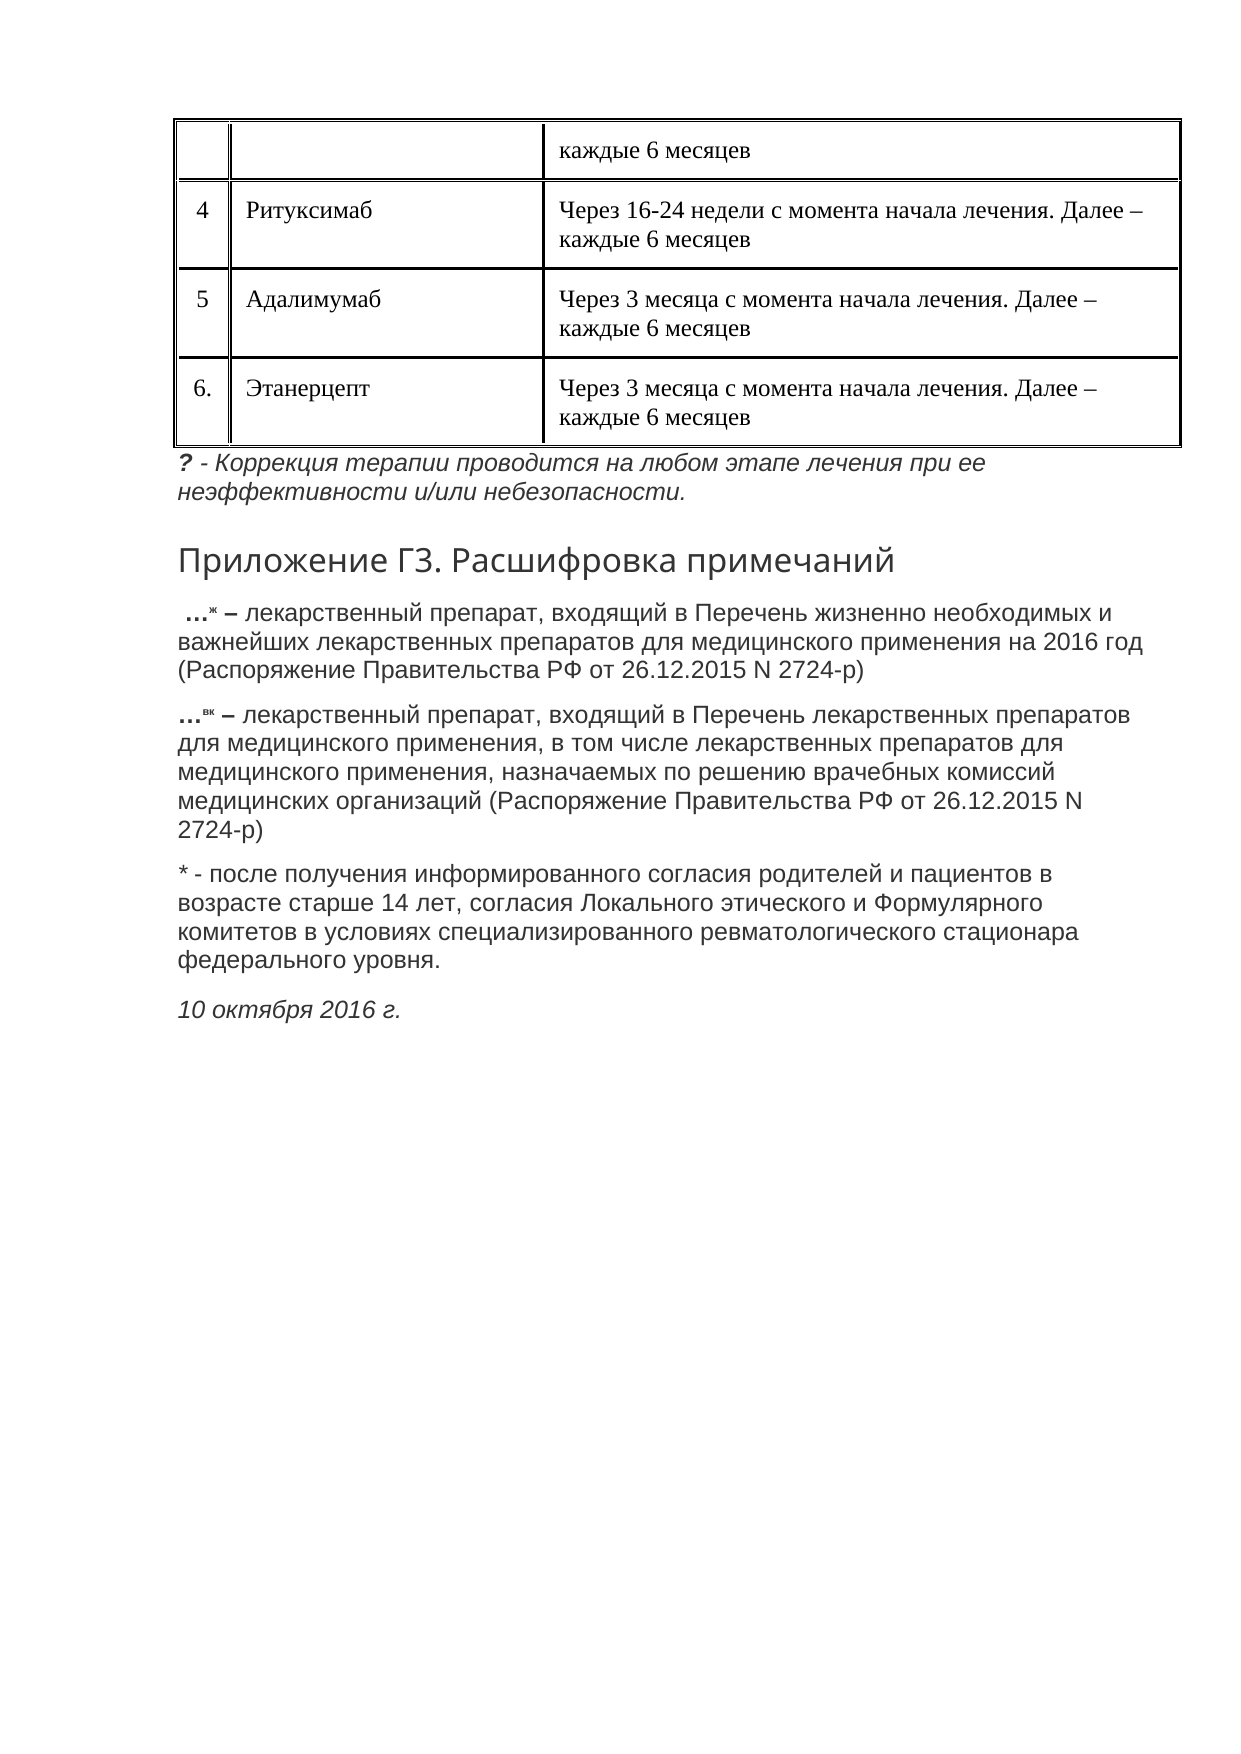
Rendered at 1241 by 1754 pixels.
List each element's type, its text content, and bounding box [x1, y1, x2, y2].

text 10 октября 2016 г. [177, 995, 1152, 1024]
text * - после получения информированного согласия родителей и пациентов в возрасте старше 14 лет, согласия Локального этического и Формулярного комитетов в условиях специализированного ревматологического стационара федерального уровня. [177, 859, 1152, 974]
text …ж – лекарственный препарат, входящий в Перечень жизненно необходимых и важнейших лекарственных препаратов для медицинского применения на 2016 год (Распоряжение Правительства РФ от 26.12.2015 N 2724-р) [177, 598, 1152, 684]
table_cell Этанерцепт [230, 359, 543, 445]
table_cell Ритуксимаб [232, 182, 542, 267]
text Приложение Г3. Расшифровка примечаний [177, 537, 1152, 582]
text …вк – лекарственный препарат, входящий в Перечень лекарственных препаратов для медицинского применения, в том числе лекарственных препаратов для медицинского применения, назначаемых по решению врачебных комиссий медицинских организаций (Распоряжение Правительства РФ от 26.12.2015 N 2724-р) [177, 700, 1152, 843]
table_cell Через 3 месяца с момента начала лечения. Далее – каждые 6 месяцев [543, 356, 1179, 445]
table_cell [543, 122, 1179, 178]
table_cell Через 3 месяца с момента начала лечения. Далее – каждые 6 месяцев [545, 267, 1179, 356]
table_cell 5 [177, 267, 228, 356]
table_cell Через 16-24 недели с момента начала лечения. Далее – каждые 6 месяцев [545, 178, 1180, 267]
text ? - Коррекция терапии проводится на любом этапе лечения при ее неэффективности и/или небезопасности. [177, 448, 1152, 506]
table_cell 6. [177, 356, 230, 445]
table_cell 3 [177, 120, 230, 178]
table_cell Канакинумаб [230, 122, 543, 178]
table_cell Адалимумаб [232, 270, 542, 356]
table_cell 4 [177, 178, 228, 267]
